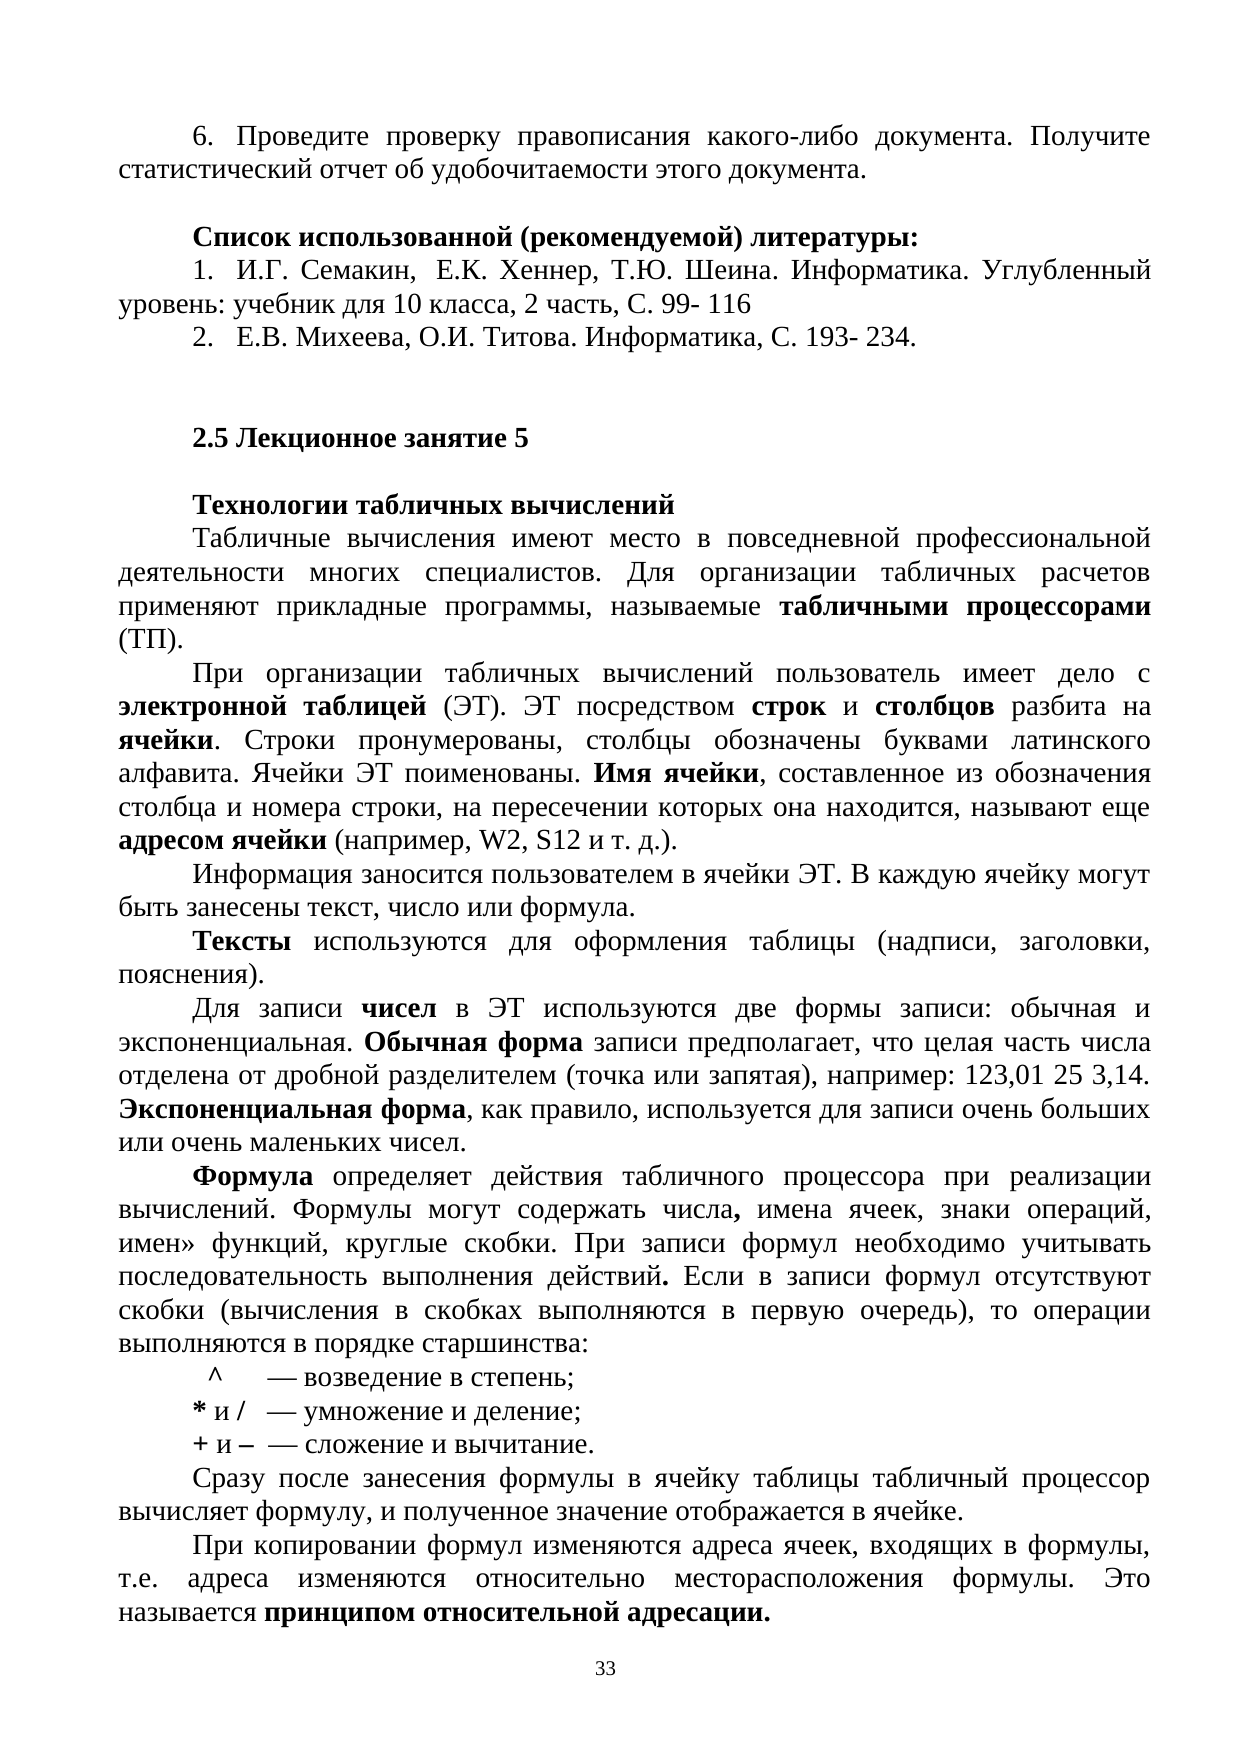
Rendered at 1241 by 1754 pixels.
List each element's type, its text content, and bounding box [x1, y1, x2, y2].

text Для записи чисел в ЭТ используются две формы записи: обычная и экспоненциальная. Обычная форма записи предполагает, что целая часть числа отделена от дробной разделителем (точка или запятая), например: 123,01 25 3,14. Экспоненциальная форма, как правило, используется для записи очень больших или очень маленьких чисел. [118, 990, 1152, 1158]
text При организации табличных вычислений пользователь имеет дело с электронной таблицей (ЭТ). ЭТ посредством строк и столбцов разбита на ячейки. Строки пронумерованы, столбцы обозначены буквами латинского алфавита. Ячейки ЭТ поименованы. Имя ячейки, составленное из обозначения столбца и номера строки, на пересечении которых она находится, называют еще адресом ячейки (например, W2, S12 и т. д.). [118, 655, 1152, 856]
text Табличные вычисления имеют место в повседневной профессиональной деятельности многих специалистов. Для организации табличных расчетов применяют прикладные программы, называемые табличными процессорами (ТП). [118, 521, 1152, 655]
text + и – — сложение и вычитание. [118, 1426, 1152, 1460]
text Формула определяет действия табличного процессора при реализации вычислений. Формулы могут содержать числа, имена ячеек, знаки операций, имен» функций, круглые скобки. При записи формул необходимо учитывать последовательность выполнения действий. Если в записи формул отсутствуют скобки (вычисления в скобках выполняются в первую очередь), то операции выполняются в порядке старшинства: [118, 1158, 1152, 1359]
text Сразу после занесения формулы в ячейку таблицы табличный процессор вычисляет формулу, и полученное значение отображается в ячейке. [118, 1460, 1152, 1527]
list Е.В. Михеева, О.И. Титова. Информатика, С. 193- 234. [118, 319, 1152, 353]
text Информация заносится пользователем в ячейки ЭТ. В каждую ячейку могут быть занесены текст, число или формула. [118, 856, 1152, 923]
text Список использованной (рекомендуемой) литературы: [118, 219, 1152, 252]
text * и / — умножение и деление; [118, 1393, 1152, 1426]
text 2.5 Лекционное занятие 5 [118, 420, 1152, 453]
list Проведите проверку правописания какого-либо документа. Получите статистический отчет об удобочитаемости этого документа. [118, 118, 1152, 185]
list И.Г. Семакин, Е.К. Хеннер, Т.Ю. Шеина. Информатика. Углубленный уровень: учебник для 10 класса, 2 часть, С. 99- 116 [118, 252, 1152, 319]
text ^ — возведение в степень; [118, 1359, 1152, 1393]
text Технологии табличных вычислений [118, 487, 1152, 521]
text При копировании формул изменяются адреса ячеек, входящих в формулы, т.е. адреса изменяются относительно месторасположения формулы. Это называется принципом относительной адресации. [118, 1527, 1152, 1627]
text Тексты используются для оформления таблицы (надписи, заголовки, пояснения). [118, 923, 1152, 990]
